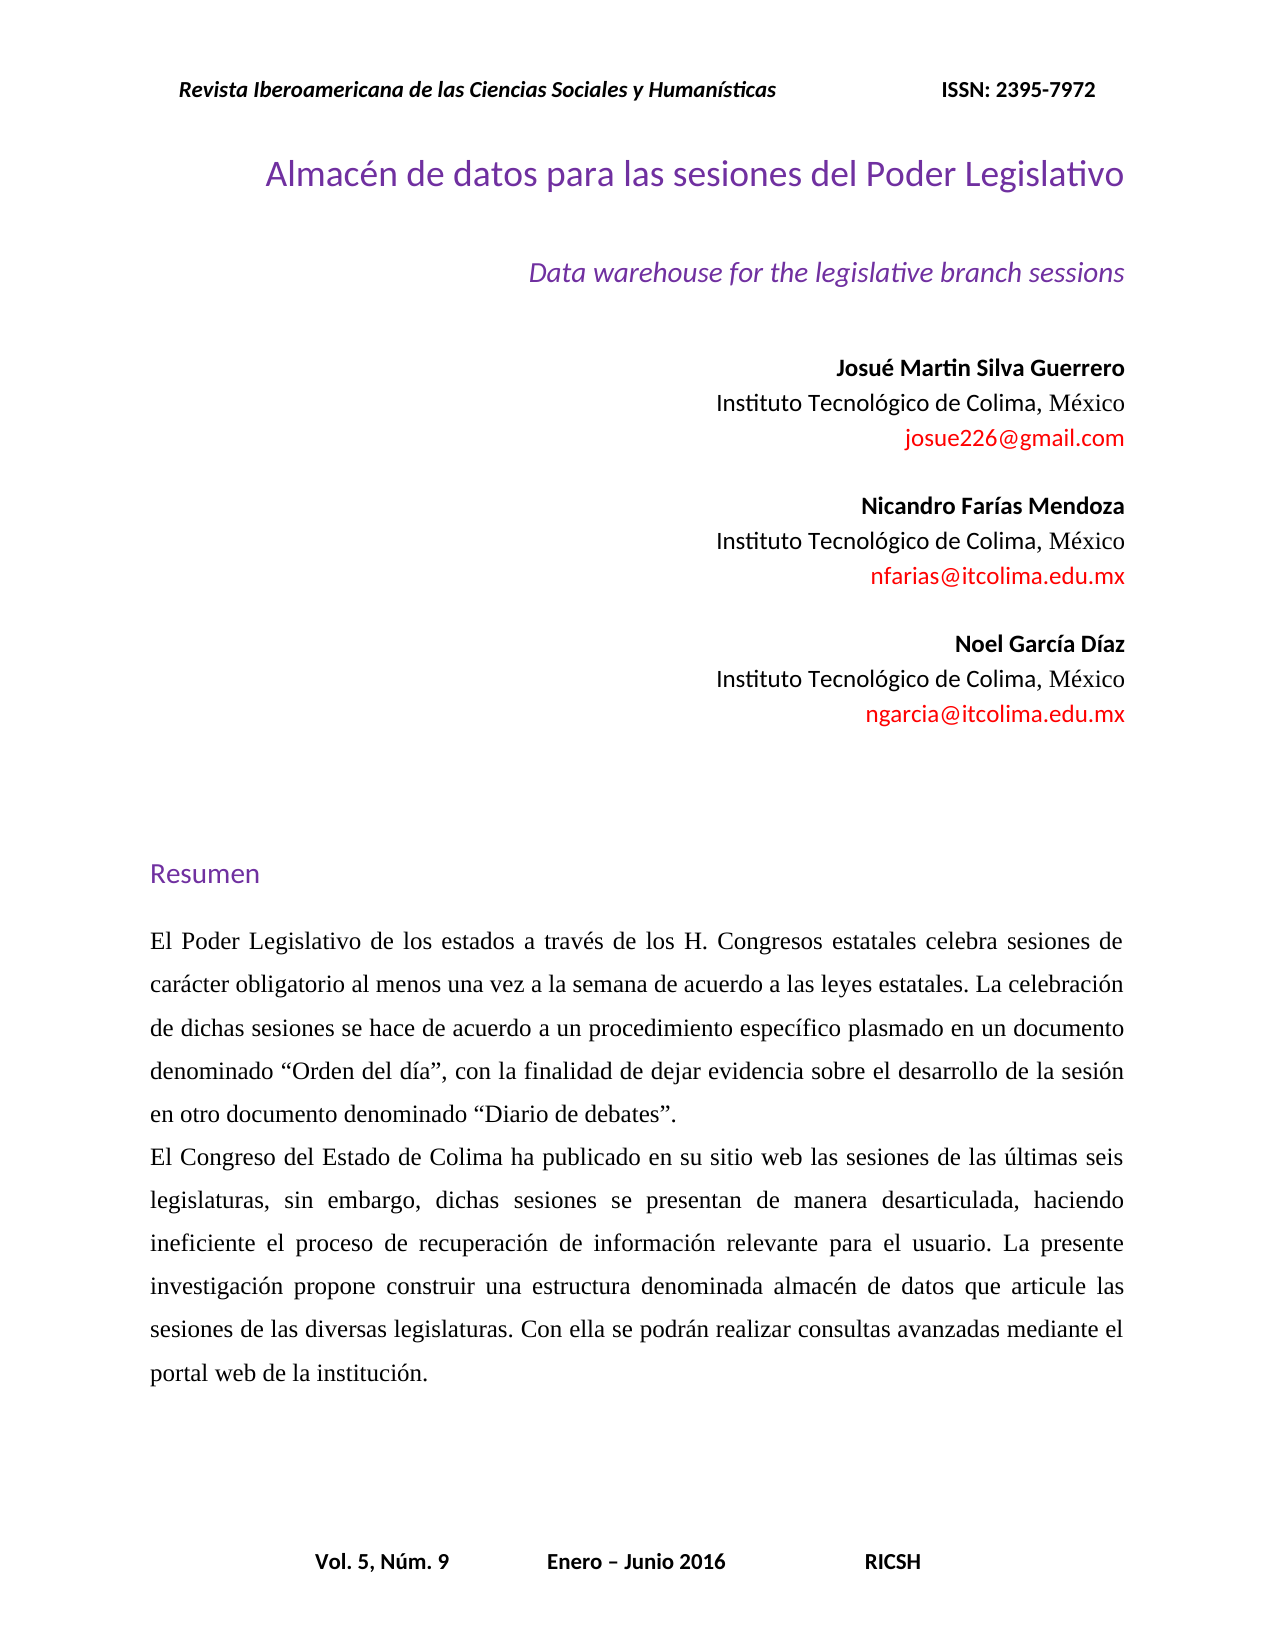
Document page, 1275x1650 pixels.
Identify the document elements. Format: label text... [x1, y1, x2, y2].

text Instituto Tecnológico de Colima, México [150, 525, 1125, 556]
text El Congreso del Estado de Colima ha publicado en su sitio web las sesiones de las últimas seis legislaturas, sin embargo, dichas sesiones se presentan de manera desarticulada, haciendo ineficiente el proceso de recuperación de información relevante para el usuario. La presente investigación propone construir una estructura denominada almacén de datos que articule las sesiones de las diversas legislaturas. Con ella se podrán realizar consultas avanzadas mediante el portal web de la institución. [150, 1142, 1125, 1386]
text ngarcia@itcolima.edu.mx [150, 698, 1125, 729]
text Instituto Tecnológico de Colima, México [150, 387, 1125, 418]
text Josué Martin Silva Guerrero [150, 352, 1125, 383]
text Noel García Díaz [150, 628, 1125, 659]
text Instituto Tecnológico de Colima, México [150, 663, 1125, 694]
text nfarias@itcolima.edu.mx [150, 560, 1125, 591]
text El Poder Legislativo de los estados a través de los H. Congresos estatales celebra sesiones de carácter obligatorio al menos una vez a la semana de acuerdo a las leyes estatales. La celebración de dichas sesiones se hace de acuerdo a un procedimiento específico plasmado en un documento denominado “Orden del día”, con la finalidad de dejar evidencia sobre el desarrollo de la sesión en otro documento denominado “Diario de debates”. [150, 926, 1125, 1128]
text josue226@gmail.com [150, 422, 1125, 453]
text Data warehouse for the legislative branch sessions [150, 203, 1125, 289]
text Nicandro Farías Mendoza [150, 490, 1125, 521]
text Resumen [150, 791, 1125, 891]
text Almacén de datos para las sesiones del Poder Legislativo [150, 150, 1125, 196]
